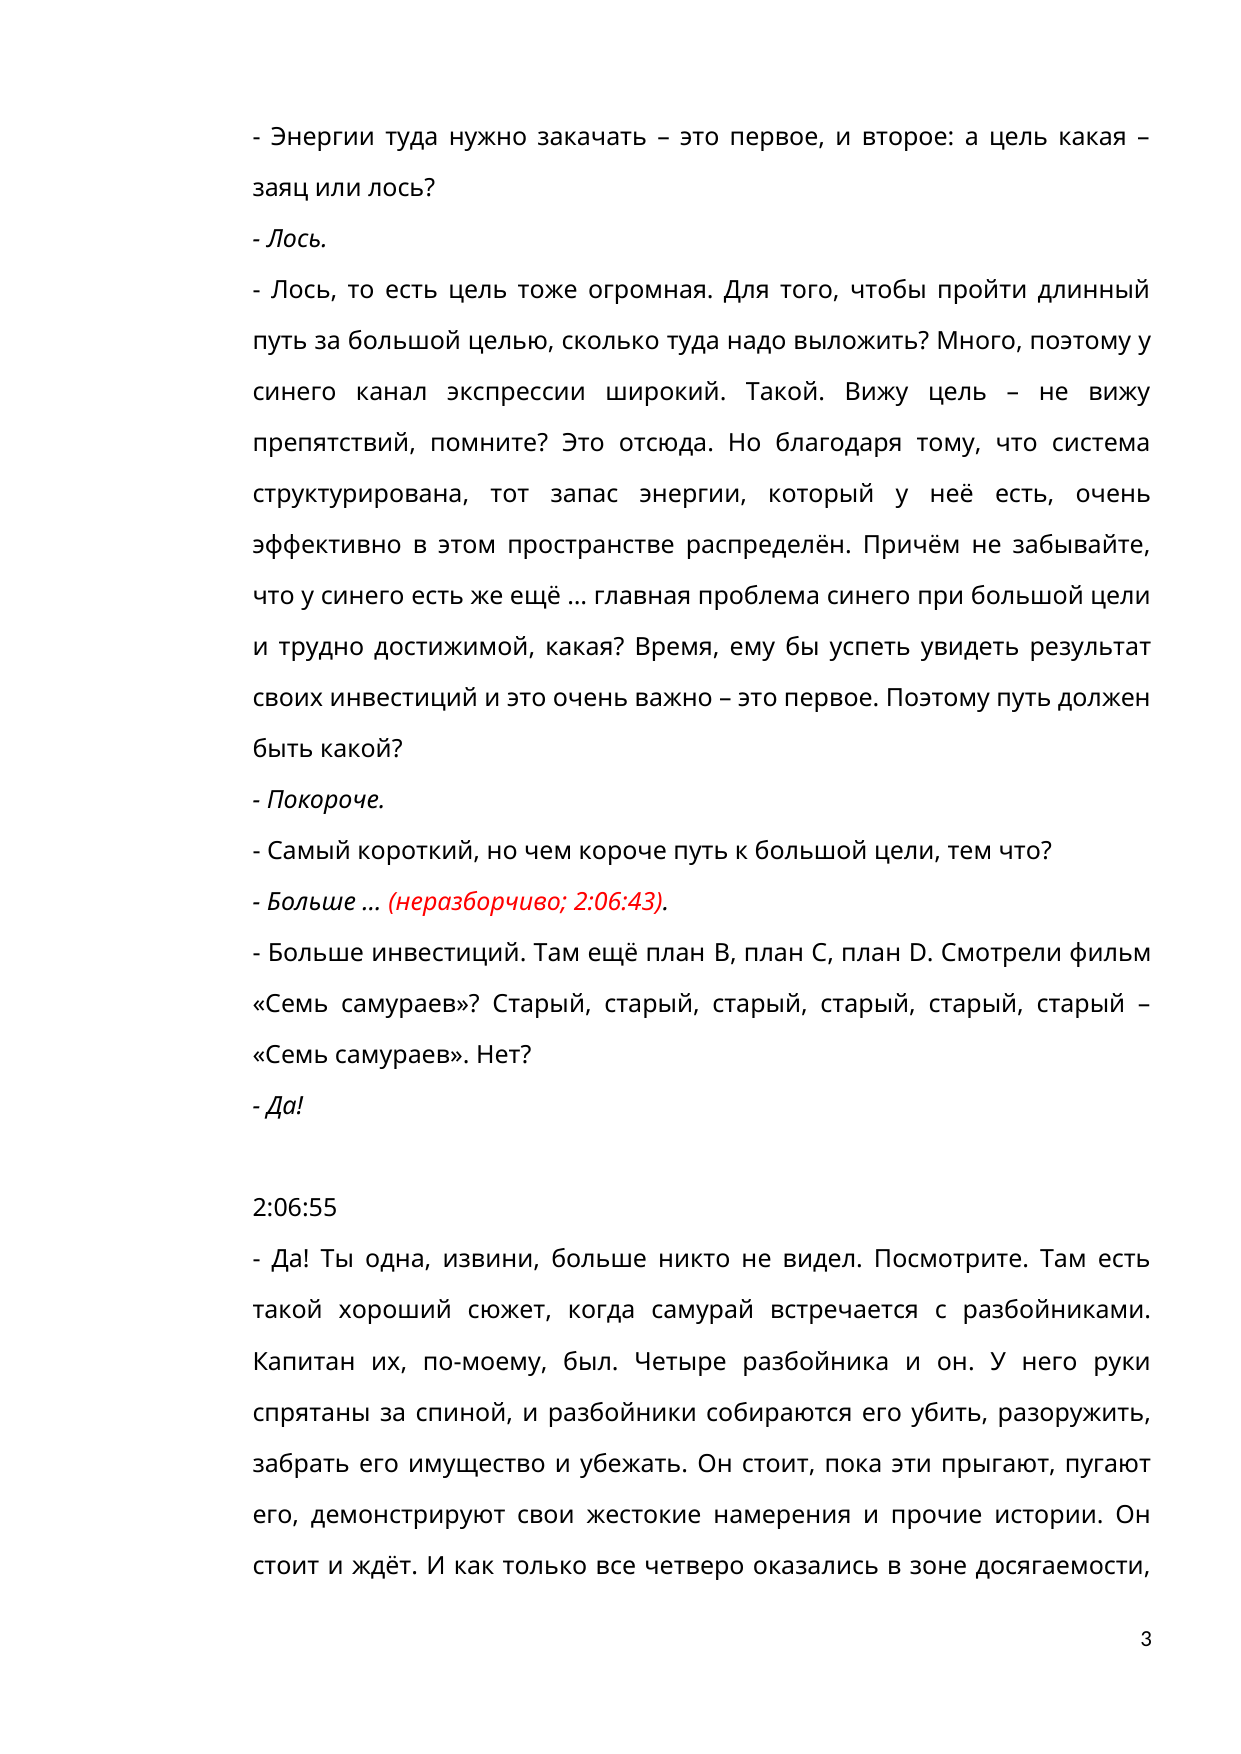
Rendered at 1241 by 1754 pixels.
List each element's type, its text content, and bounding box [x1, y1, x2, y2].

list - Самый короткий, но чем короче путь к большой цели, тем что? [252, 833, 1152, 867]
list - Больше … (неразборчиво; 2:06:43). [252, 884, 1152, 918]
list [252, 1241, 1152, 1581]
list - Да! [252, 1088, 1152, 1122]
list - Покороче. [252, 782, 1152, 816]
list - Лось, то есть цель тоже огромная. Для того, чтобы пройти длинный путь за большой целью, сколько туда надо выложить? Много, поэтому у синего канал экспрессии широкий. Такой. Вижу цель – не вижу препятствий, помните? Это отсюда. Но благодаря тому, что система структурирована, тот запас энергии, который у неё есть, очень эффективно в этом пространстве распределён. Причём не забывайте, что у синего есть же ещё … главная проблема синего при большой цели и трудно достижимой, какая? Время, ему бы успеть увидеть результат своих инвестиций и это очень важно – это первое. Поэтому путь должен быть какой? [252, 271, 1152, 765]
list - Больше инвестиций. Там ещё план B, план C, план D. Смотрели фильм «Семь самураев»? Старый, старый, старый, старый, старый, старый – «Семь самураев». Нет? [252, 935, 1152, 1071]
list - Энергии туда нужно закачать – это первое, и второе: а цель какая – заяц или лось? [252, 118, 1152, 203]
list - Лось. [252, 220, 1152, 254]
list 2:06:55 [252, 1190, 1152, 1224]
